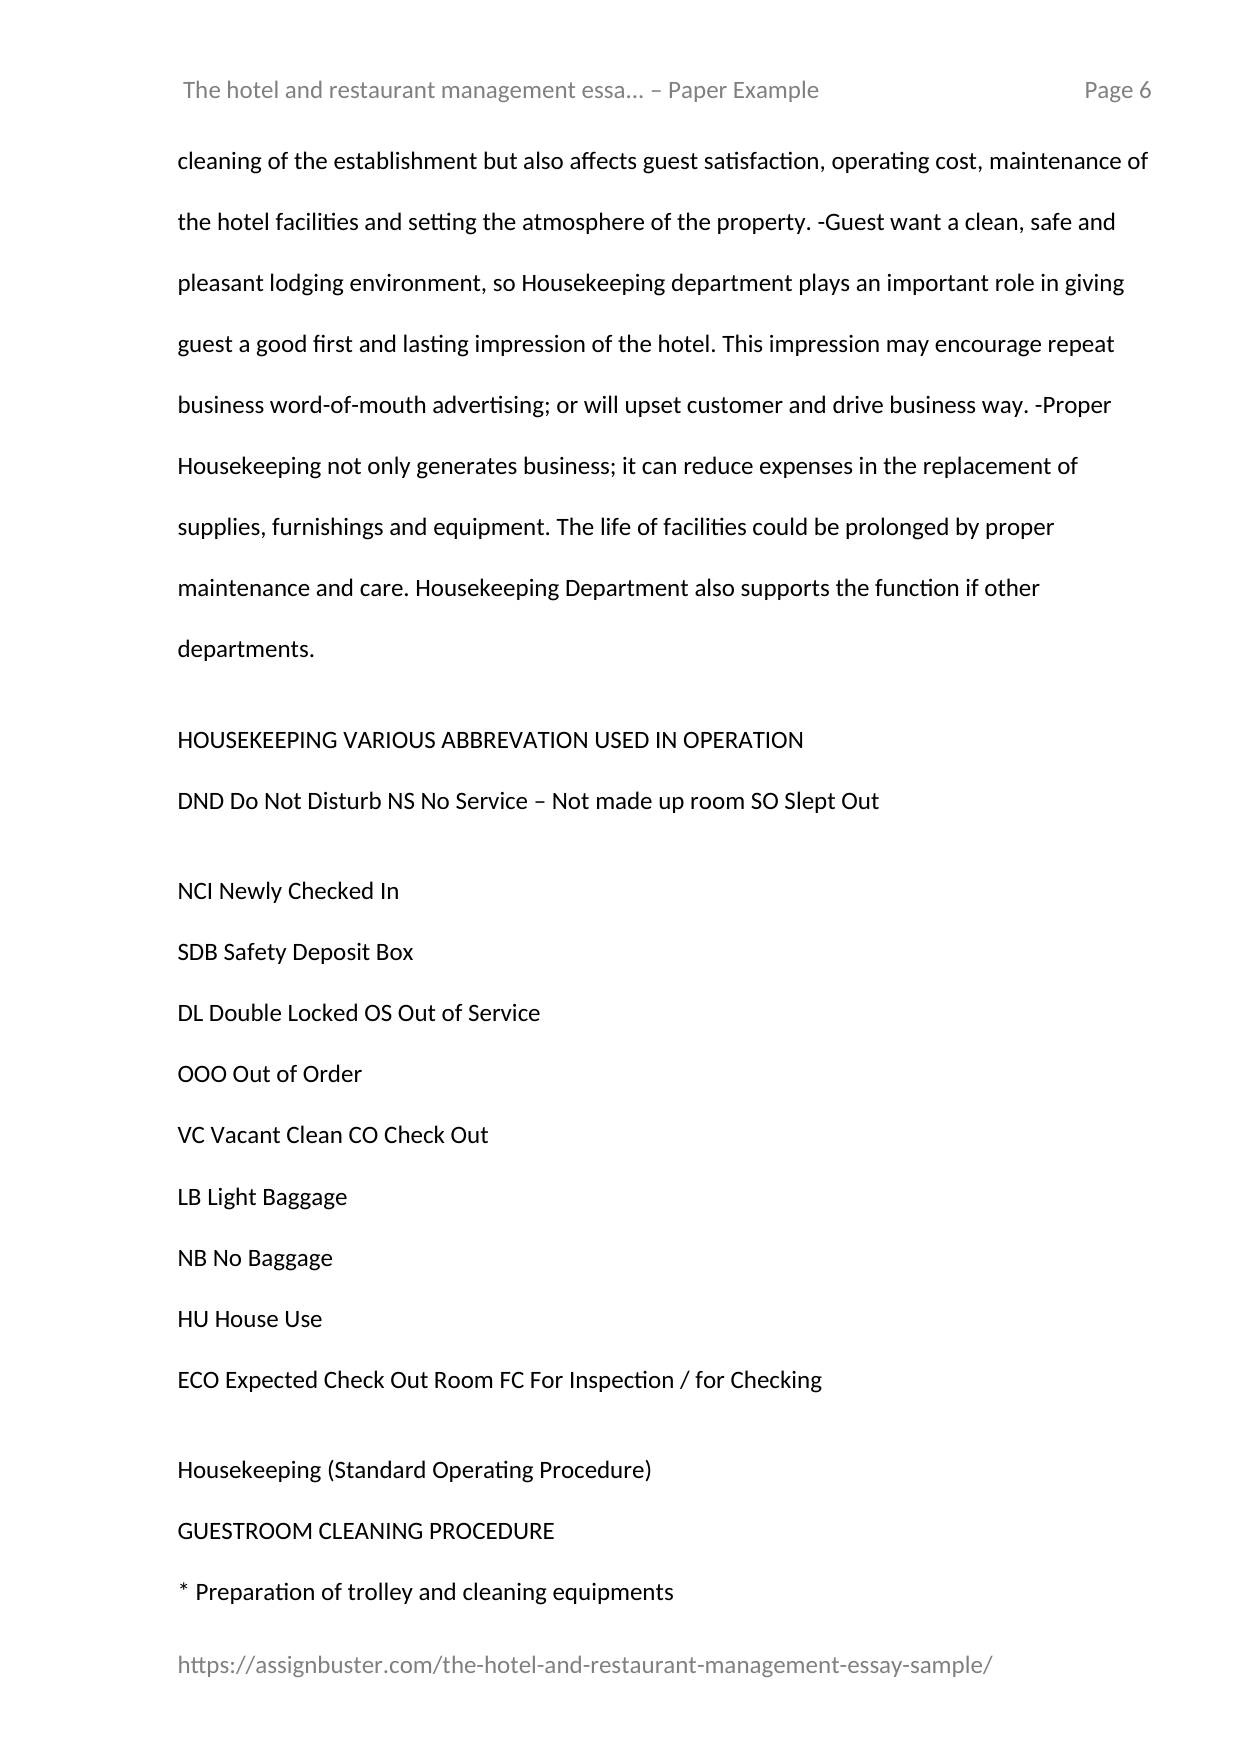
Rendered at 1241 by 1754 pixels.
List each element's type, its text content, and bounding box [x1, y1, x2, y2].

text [177, 145, 1152, 664]
text HOUSEKEEPING VARIOUS ABBREVATION USED IN OPERATION DND Do Not Disturb NS No Service – Not made up room SO Slept Out [177, 724, 1152, 815]
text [177, 1454, 1152, 1607]
text NCI Newly Checked In SDB Safety Deposit Box DL Double Locked OS Out of Service OOO Out of Order VC Vacant Clean CO Check Out LB Light Baggage NB No Baggage HU House Use ECO Expected Check Out Room FC For Inspection / for Checking [177, 875, 1152, 1394]
